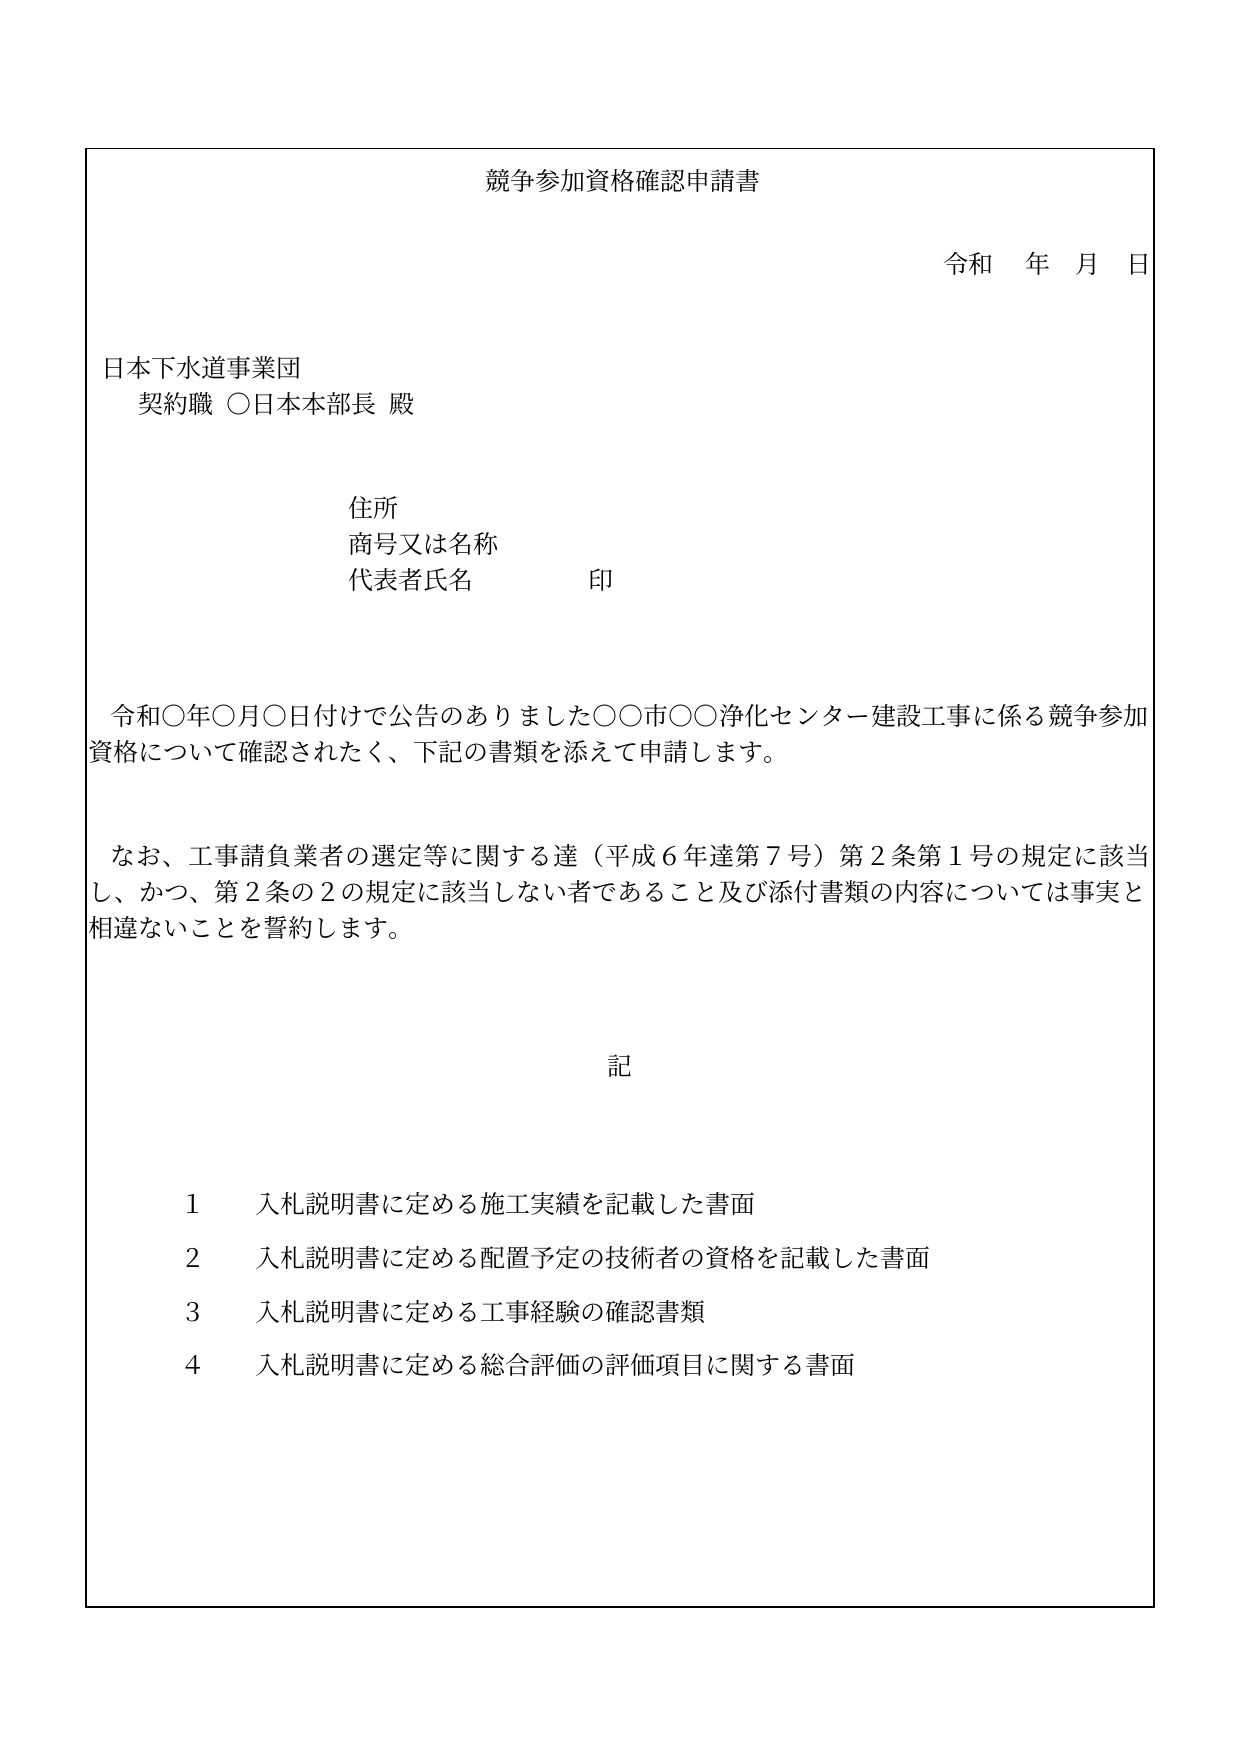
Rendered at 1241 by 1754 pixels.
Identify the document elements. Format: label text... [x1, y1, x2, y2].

table_header 競争参加資格確認申請書 令和 年 月 日 日本下水道事業団 契約職 ○日本本部長 殿 住所 商号又は名称 代表者氏名 印 令和○年○月○日付けで公告のありました○○市○○浄化センター建設工事に係る競争参加資格について確認されたく、下記の書類を添えて申請します。 なお、工事請負業者の選定等に関する達（平成６年達第７号）第２条第１号の規定に該当し、かつ、第２条の２の規定に該当しない者であること及び添付書類の内容については事実と相違ないことを誓約します。 記 １ 入札説明書に定める施工実績を記載した書面 ２ 入札説明書に定める配置予定の技術者の資格を記載した書面 ３ 入札説明書に定める工事経験の確認書類 ４ 入札説明書に定める総合評価の評価項目に関する書面 [87, 149, 1153, 1606]
